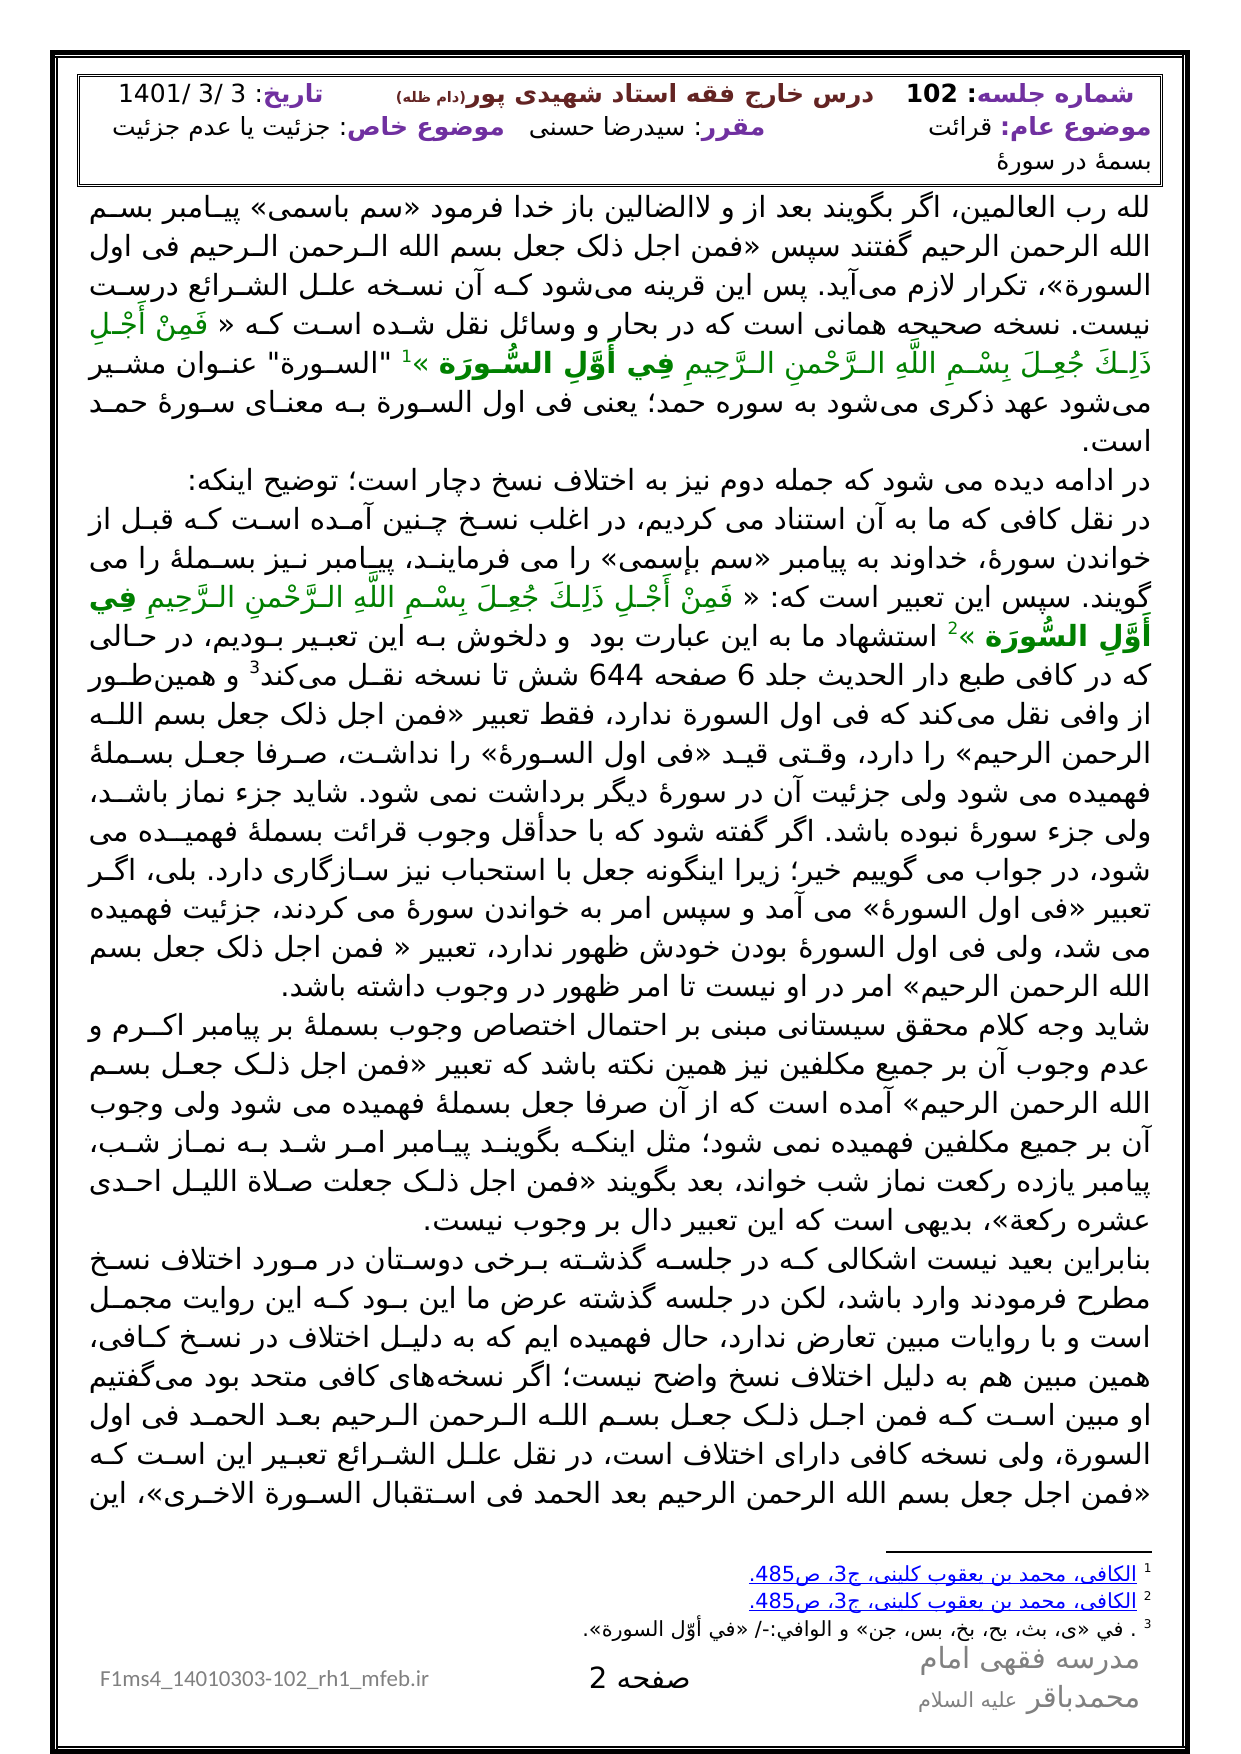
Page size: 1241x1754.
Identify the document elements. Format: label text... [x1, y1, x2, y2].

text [89, 191, 1152, 458]
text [89, 1242, 1152, 1510]
text در نقل کافی که ما به آن استناد می کردیم، در اغلب نسخ چنین آمده است که قبل از خواندن سورۀ، خداوند به پیامبر «سم بإسمی» را می فرمایند، پیامبر نیز بسملۀ را می گویند. سپس این تعبیر است که: « فَمِنْ أَجْلِ ذَلِكَ جُعِلَ بِسْمِ اللَّهِ الرَّحْمنِ الرَّحِيمِ فِي أَوَّلِ السُّورَة » استشهاد ما به این عبارت بود و دلخوش به این تعبیر بودیم، در حالی که در کافی طبع دار الحدیث جلد 6 صفحه 644 شش تا نسخه نقل می‌‌کند و همین‌طور از وافی نقل می‌‌کند که فی اول السورة‌ ندارد، فقط تعبیر «فمن اجل ذلک جعل بسم‌ الله الرحمن الرحیم» را دارد، وقتی قید «فی اول السورۀ» را نداشت، صرفا جعل بسملۀ فهمیده می شود ولی جزئیت آن در سورۀ دیگر برداشت نمی شود. شاید جزء نماز باشد، ولی جزء سورۀ نبوده باشد. اگر گفته شود که با حدأقل وجوب قرائت بسملۀ فهمیده می شود، در جواب می گوییم خیر؛ زیرا اینگونه جعل با استحباب نیز سازگاری دارد. بلی، اگر تعبیر «فی اول السورۀ» می آمد و سپس امر به خواندن سورۀ می کردند، جزئیت فهمیده می شد، ولی فی اول السورۀ بودن خودش ظهور ندارد، تعبیر « فمن اجل ذلک جعل بسم‌ الله الرحمن الرحیم» امر در او نیست تا امر ظهور در وجوب داشته باشد. [89, 502, 1152, 1004]
text شاید وجه کلام محقق سیستانی مبنی بر احتمال اختصاص وجوب بسملۀ بر پیامبر اکرم و عدم وجوب آن بر جمیع مکلفین نیز همین نکته باشد که تعبیر «فمن اجل ذلک جعل بسم‌ الله الرحمن الرحیم» آمده است که از آن صرفا جعل بسملۀ فهمیده می شود ولی وجوب آن بر جمیع مکلفین فهمیده نمی شود؛ مثل اینکه بگویند پیامبر امر شد به نماز شب، پیامبر یازده رکعت نماز شب خواند، بعد بگویند «فمن اجل ذلک جعلت صلاة اللیل احدی عشره رکعة»، بدیهی است که این تعبیر دال بر وجوب نیست. ‌ [89, 1009, 1152, 1237]
text در ادامه دیده می شود که جمله دوم نیز به اختلاف نسخ دچار است؛ توضیح اینکه: [89, 463, 1152, 497]
